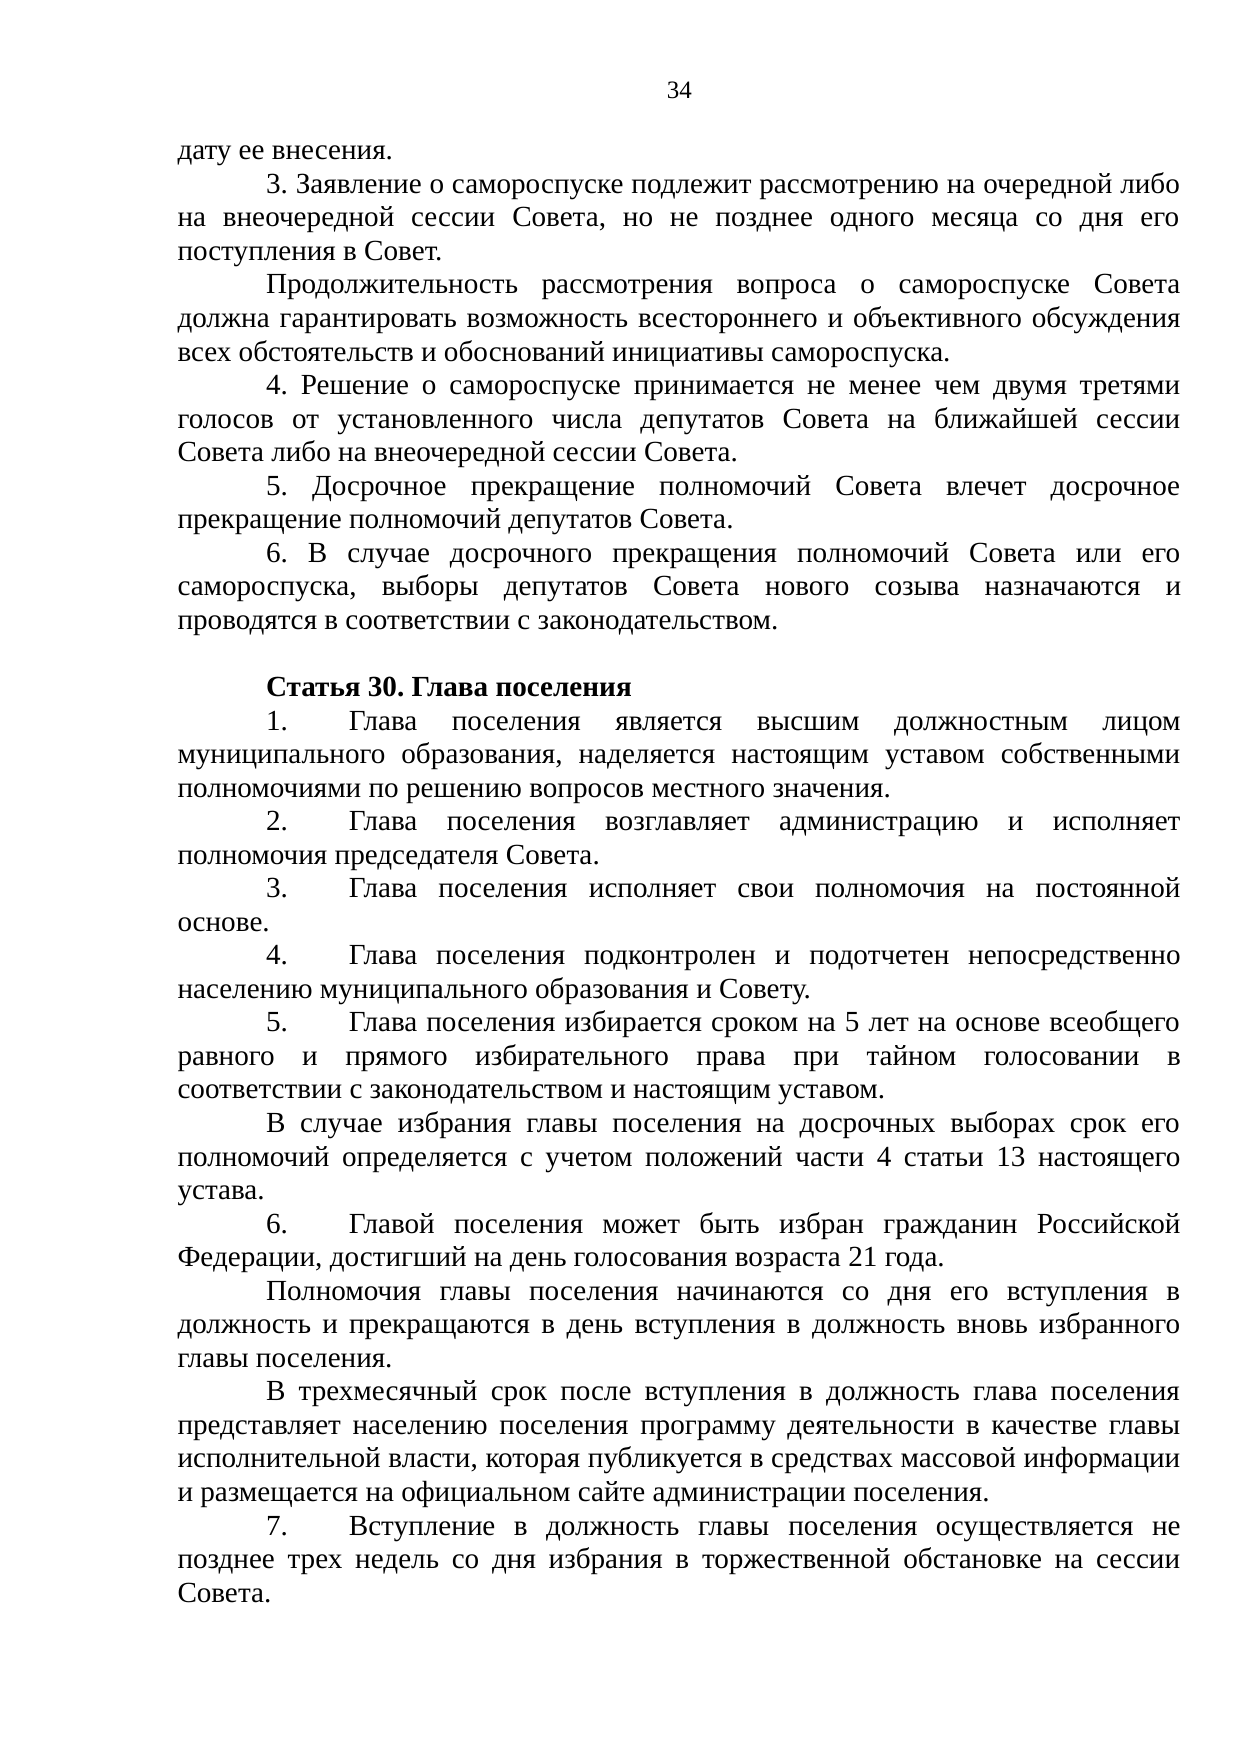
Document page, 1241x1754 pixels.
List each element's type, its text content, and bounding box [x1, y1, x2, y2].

list Глава поселения является высшим должностным лицом муниципального образования, наделяется настоящим уставом собственными полномочиями по решению вопросов местного значения. [177, 703, 1181, 803]
list Глава поселения подконтролен и подотчетен непосредственно населению муниципального образования и Совету. [177, 937, 1181, 1004]
text 4. Решение о самороспуске принимается не менее чем двумя третями голосов от установленного числа депутатов Совета на ближайшей сессии Совета либо на внеочередной сессии Совета. [177, 367, 1181, 468]
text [177, 132, 1181, 166]
text 6. В случае досрочного прекращения полномочий Совета или его самороспуска, выборы депутатов Совета нового созыва назначаются и проводятся в соответствии с законодательством. [177, 535, 1181, 636]
text 3. Заявление о самороспуске подлежит рассмотрению на очередной либо на внеочередной сессии Совета, но не позднее одного месяца со дня его поступления в Совет. [177, 166, 1181, 267]
list Вступление в должность главы поселения осуществляется не позднее трех недель со дня избрания в торжественной обстановке на сессии Совета. [177, 1508, 1181, 1608]
text Продолжительность рассмотрения вопроса о самороспуске Совета должна гарантировать возможность всестороннего и объективного обсуждения всех обстоятельств и обоснований инициативы самороспуска. [177, 267, 1181, 367]
text Полномочия главы поселения начинаются со дня его вступления в должность и прекращаются в день вступления в должность вновь избранного главы поселения. [177, 1273, 1181, 1373]
text В случае избрания главы поселения на досрочных выборах срок его полномочий определяется с учетом положений части 4 статьи 13 настоящего устава. [177, 1105, 1181, 1206]
list Глава поселения исполняет свои полномочия на постоянной основе. [177, 870, 1181, 937]
list Глава поселения возглавляет администрацию и исполняет полномочия председателя Совета. [177, 803, 1181, 870]
text В трехмесячный срок после вступления в должность глава поселения представляет населению поселения программу деятельности в качестве главы исполнительной власти, которая публикуется в средствах массовой информации и размещается на официальном сайте администрации поселения. [177, 1373, 1181, 1508]
list Главой поселения может быть избран гражданин Российской Федерации, достигший на день голосования возраста 21 года. [177, 1206, 1181, 1273]
text 5. Досрочное прекращение полномочий Совета влечет досрочное прекращение полномочий депутатов Совета. [177, 468, 1181, 535]
list Глава поселения избирается сроком на 5 лет на основе всеобщего равного и прямого избирательного права при тайном голосовании в соответствии с законодательством и настоящим уставом. [177, 1004, 1181, 1105]
text Статья 30. Глава поселения [177, 669, 1181, 703]
